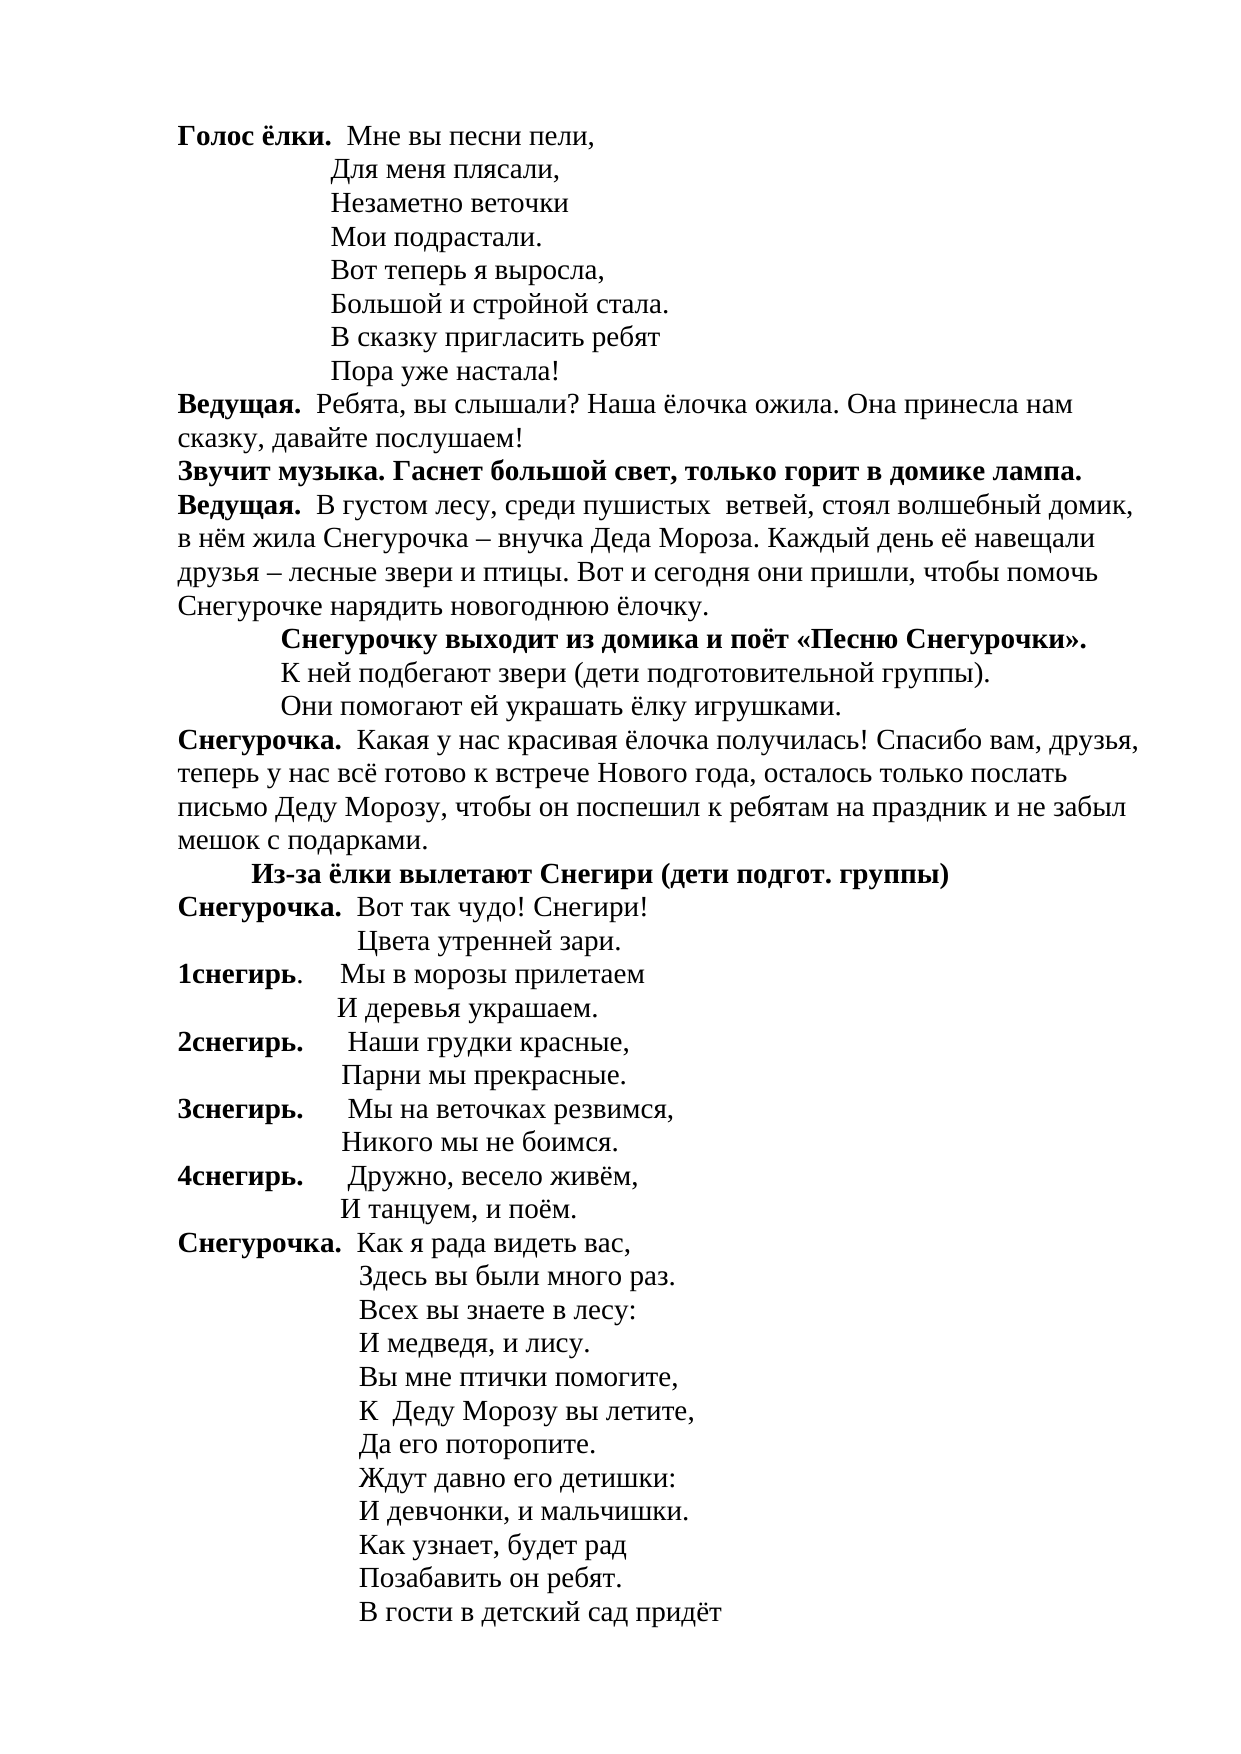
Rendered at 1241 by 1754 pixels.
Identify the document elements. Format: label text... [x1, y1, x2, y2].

text Снегурочку выходит из домика и поёт «Песню Снегурочки». [177, 621, 1152, 655]
text 2снегирь. Наши грудки красные, [177, 1024, 1152, 1057]
text Цвета утренней зари. [177, 923, 1152, 957]
text Пора уже настала! [177, 353, 1152, 386]
text И девчонки, и мальчишки. [177, 1493, 1152, 1527]
text 1снегирь. Мы в морозы прилетаем [177, 957, 1152, 990]
text Всех вы знаете в лесу: [177, 1292, 1152, 1326]
text 3снегирь. Мы на веточках резвимся, [177, 1091, 1152, 1124]
text Из-за ёлки вылетают Снегири (дети подгот. группы) [177, 856, 1152, 889]
text В гости в детский сад придёт [177, 1594, 1152, 1627]
text Ждут давно его детишки: [177, 1460, 1152, 1493]
text Голос ёлки. Мне вы песни пели, [177, 118, 1152, 152]
text В сказку пригласить ребят [177, 319, 1152, 353]
text Снегурочка. Какая у нас красивая ёлочка получилась! Спасибо вам, друзья, теперь у нас всё готово к встрече Нового года, осталось только послать письмо Деду Морозу, чтобы он поспешил к ребятам на праздник и не забыл мешок с подарками. [177, 722, 1152, 856]
text И танцуем, и поём. [177, 1191, 1152, 1225]
text Позабавить он ребят. [177, 1560, 1152, 1594]
text Да его поторопите. [177, 1426, 1152, 1460]
text 4снегирь. Дружно, весело живём, [177, 1158, 1152, 1191]
text И деревья украшаем. [177, 990, 1152, 1024]
text Ведущая. В густом лесу, среди пушистых ветвей, стоял волшебный домик, в нём жила Снегурочка – внучка Деда Мороза. Каждый день её навещали друзья – лесные звери и птицы. Вот и сегодня они пришли, чтобы помочь Снегурочке нарядить новогоднюю ёлочку. [177, 487, 1152, 621]
text Никого мы не боимся. [177, 1124, 1152, 1158]
text Вы мне птички помогите, [177, 1359, 1152, 1393]
text Вот теперь я выросла, [177, 252, 1152, 286]
text Парни мы прекрасные. [177, 1057, 1152, 1091]
text Для меня плясали, [177, 152, 1152, 185]
text К ней подбегают звери (дети подготовительной группы). [177, 655, 1152, 688]
text Снегурочка. Как я рада видеть вас, [177, 1225, 1152, 1258]
text Незаметно веточки [177, 185, 1152, 219]
text Здесь вы были много раз. [177, 1258, 1152, 1292]
text Они помогают ей украшать ёлку игрушками. [177, 688, 1152, 722]
text Большой и стройной стала. [177, 286, 1152, 319]
text И медведя, и лису. [177, 1326, 1152, 1359]
text К Деду Морозу вы летите, [177, 1393, 1152, 1426]
text Звучит музыка. Гаснет большой свет, только горит в домике лампа. [177, 453, 1152, 487]
text Ведущая. Ребята, вы слышали? Наша ёлочка ожила. Она принесла нам сказку, давайте послушаем! [177, 386, 1152, 453]
text Снегурочка. Вот так чудо! Снегири! [177, 889, 1152, 923]
text Как узнает, будет рад [177, 1527, 1152, 1560]
text Мои подрастали. [177, 219, 1152, 252]
